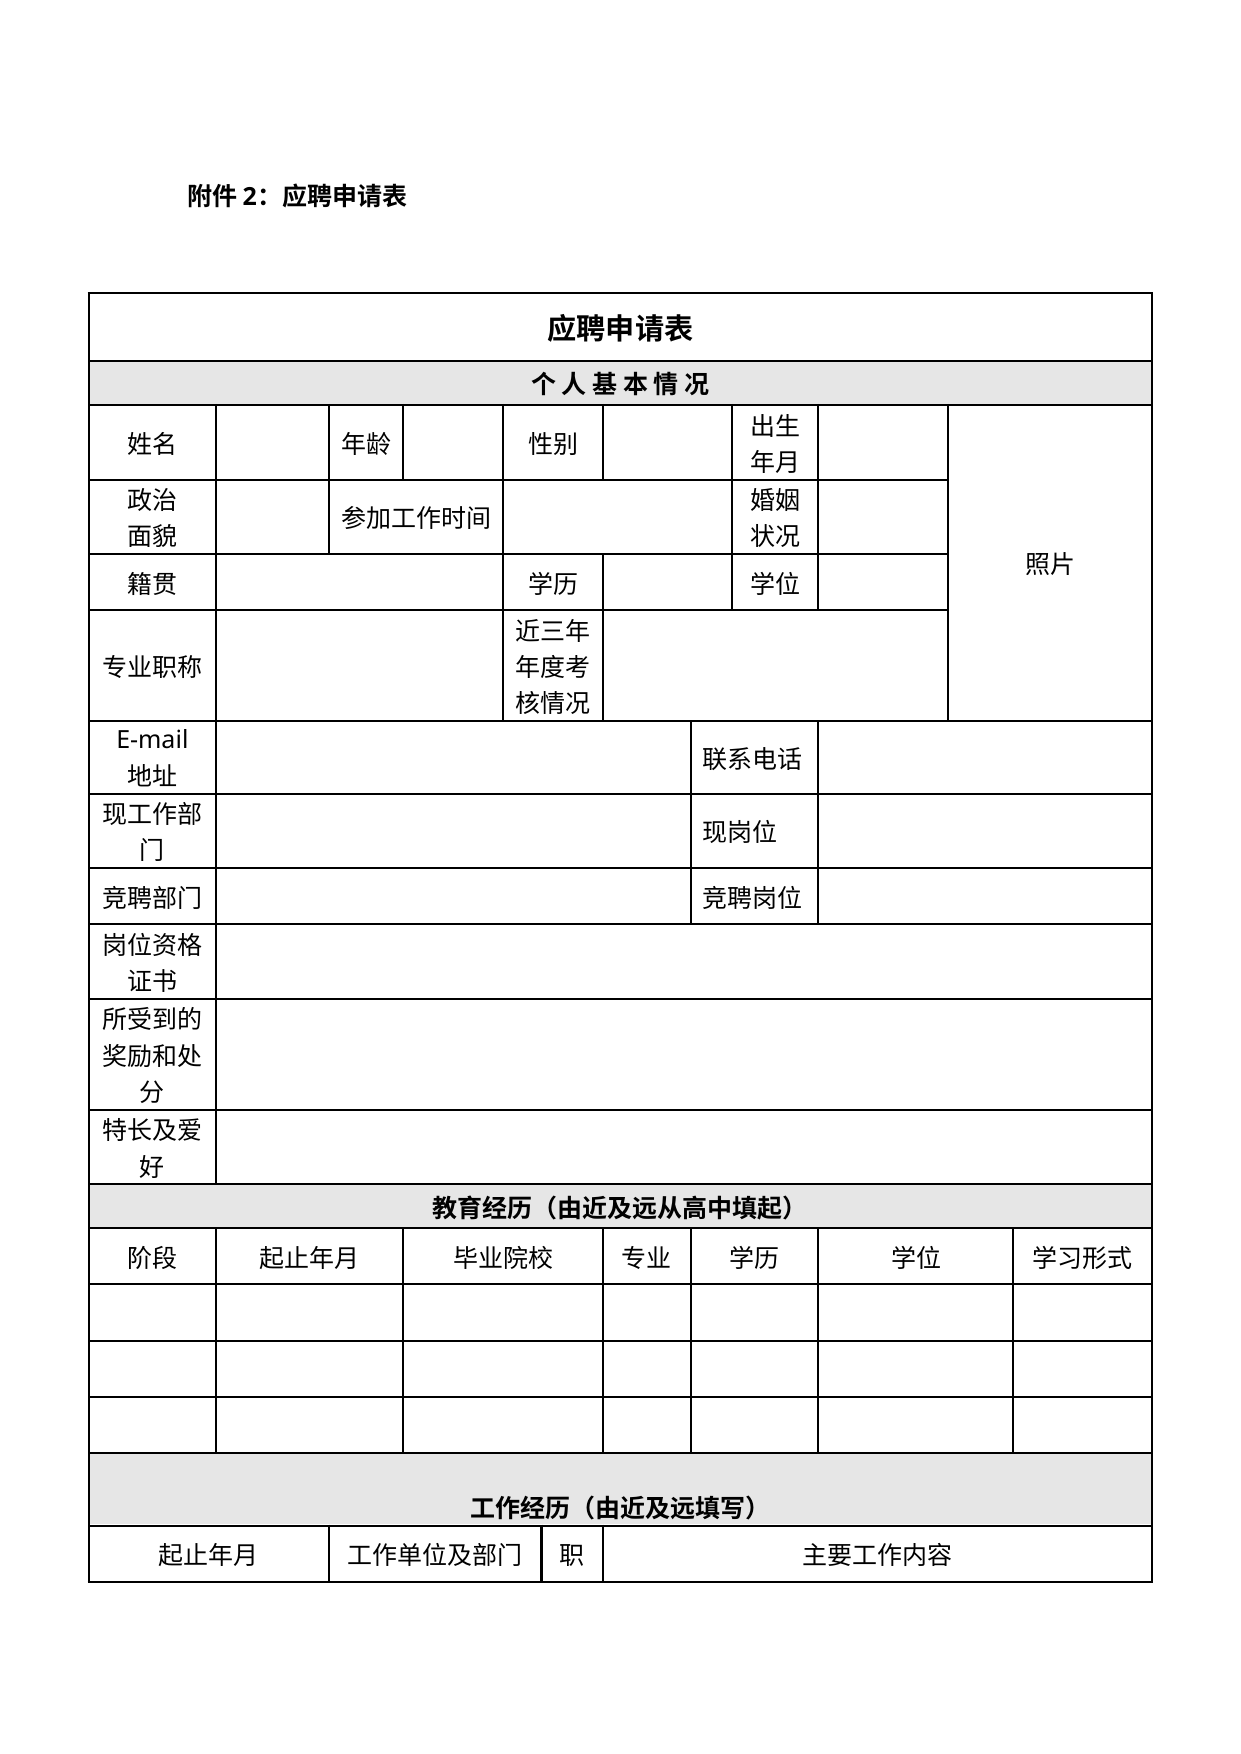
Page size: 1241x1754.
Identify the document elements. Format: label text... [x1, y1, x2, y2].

table_cell 年龄 [330, 406, 402, 478]
table_cell 现岗位 [692, 795, 817, 867]
table_cell [692, 1285, 817, 1339]
table_cell 学历 [692, 1229, 817, 1283]
table_cell [217, 406, 328, 478]
table_cell 职位 [543, 1527, 602, 1581]
table_cell 籍贯 [90, 555, 215, 609]
table_cell [217, 795, 690, 867]
table_cell [1014, 1398, 1151, 1452]
table_cell 工作经历（由近及远填写） [90, 1454, 1151, 1524]
table_cell 参加工作时间 [330, 481, 502, 553]
table_cell [217, 869, 690, 923]
table_cell 竞聘部门 [90, 869, 215, 923]
table_cell E-mail 地址 [90, 722, 215, 792]
table_cell [404, 406, 502, 478]
table_cell [90, 1342, 215, 1396]
table_cell [604, 1342, 690, 1396]
table_cell [404, 1285, 602, 1339]
table_cell [604, 1398, 690, 1452]
table_cell [404, 1398, 602, 1452]
table_cell [217, 1342, 402, 1396]
table_cell [604, 1285, 690, 1339]
table_cell [692, 1342, 817, 1396]
table_cell [504, 481, 731, 553]
table_cell 现工作部门 [90, 795, 215, 867]
table_cell [404, 1342, 602, 1396]
table_cell 出生年月 [733, 406, 817, 478]
table_cell 个 人 基 本 情 况 [90, 362, 1151, 404]
table_cell [819, 1398, 1012, 1452]
table_cell 专业 [604, 1229, 690, 1283]
table_cell 近三年年度考核情况 [504, 611, 602, 720]
table_cell [819, 555, 947, 609]
table_cell 学历 [504, 555, 602, 609]
table_cell [217, 555, 502, 609]
table_cell 联系电话 [692, 722, 817, 792]
table_cell [819, 1285, 1012, 1339]
table_cell 竞聘岗位 [692, 869, 817, 923]
table_cell 所受到的奖励和处分 [90, 1000, 215, 1109]
table_cell [90, 1398, 215, 1452]
table_header 应聘申请表 [90, 294, 1151, 360]
table_cell 照片 [949, 406, 1151, 720]
table_cell 性别 [504, 406, 602, 478]
table_cell [604, 611, 947, 720]
table_cell [819, 869, 1151, 923]
table_cell 姓名 [90, 406, 215, 478]
table_cell [819, 795, 1151, 867]
table_cell 工作单位及部门 [330, 1527, 540, 1581]
table_cell [217, 1000, 1151, 1109]
table_cell [1014, 1342, 1151, 1396]
table_cell 专业职称 [90, 611, 215, 720]
table_cell 婚姻状况 [733, 481, 817, 553]
table_cell 学位 [819, 1229, 1012, 1283]
table_cell [1014, 1285, 1151, 1339]
table_cell 阶段 [90, 1229, 215, 1283]
table_cell 起止年月 [217, 1229, 402, 1283]
table_cell 教育经历（由近及远从高中填起） [90, 1185, 1151, 1227]
table_cell 政治 面貌 [90, 481, 215, 553]
text 附件2：应聘申请表 [187, 162, 1053, 227]
table_cell [217, 722, 690, 792]
table_cell 特长及爱好 [90, 1111, 215, 1183]
table_cell [217, 481, 328, 553]
table_cell [217, 1398, 402, 1452]
table_cell [604, 406, 731, 478]
table_cell [217, 1111, 1151, 1183]
table_cell [819, 406, 947, 478]
table_cell [819, 481, 947, 553]
table_cell [819, 1342, 1012, 1396]
table_cell [217, 611, 502, 720]
table_cell 学位 [733, 555, 817, 609]
table_cell [692, 1398, 817, 1452]
table_cell 主要工作内容 [604, 1527, 1151, 1581]
table_cell [90, 1285, 215, 1339]
table_cell [217, 925, 1151, 998]
table_cell 学习形式 [1014, 1229, 1151, 1283]
table_cell 毕业院校 [404, 1229, 602, 1283]
table_cell [217, 1285, 402, 1339]
table_cell 起止年月 [90, 1527, 328, 1581]
table_cell [604, 555, 731, 609]
table_cell 岗位资格证书 [90, 925, 215, 998]
table_cell [819, 722, 1151, 792]
